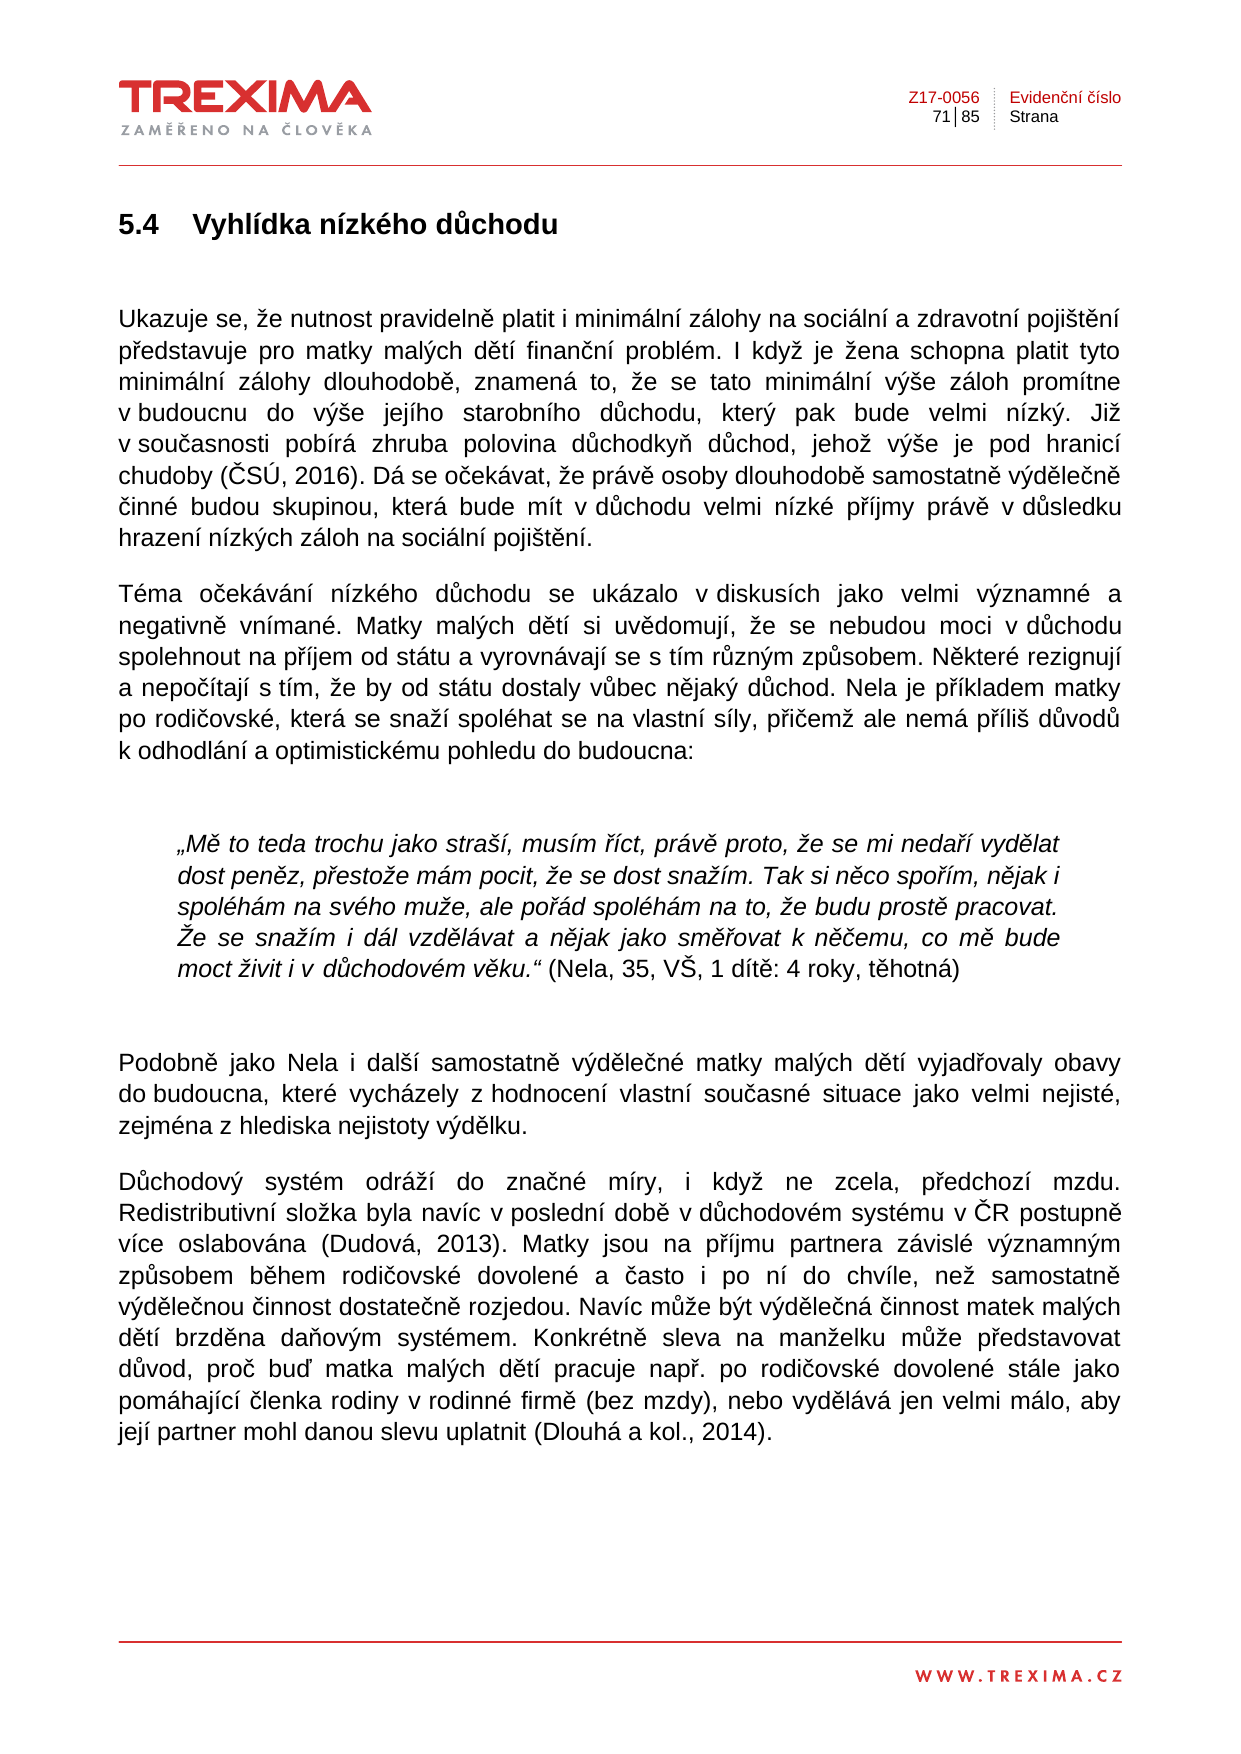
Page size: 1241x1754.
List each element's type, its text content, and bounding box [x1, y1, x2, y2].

list Téma očekávání nízkého důchodu se ukázalo v diskusích jako velmi významné a negativně vnímané. Matky malých dětí si uvědomují, že se nebudou moci v důchodu spolehnout na příjem od státu a vyrovnávají se s tím různým způsobem. Některé rezignují a nepočítají s tím, že by od státu dostaly vůbec nějaký důchod. Nela je příkladem matky po rodičovské, která se snaží spoléhat se na vlastní síly, přičemž ale nemá příliš důvodů k odhodlání a optimistickému pohledu do budoucna: [118, 578, 1122, 765]
list Důchodový systém odráží do značné míry, i když ne zcela, předchozí mzdu. Redistributivní složka byla navíc v poslední době v důchodovém systému v ČR postupně více oslabována (Dudová, 2013). Matky jsou na příjmu partnera závislé významným způsobem během rodičovské dovolené a často i po ní do chvíle, než samostatně výdělečnou činnost dostatečně rozjedou. Navíc může být výdělečná činnost matek malých dětí brzděna daňovým systémem. Konkrétně sleva na manželku může představovat důvod, proč buď matka malých dětí pracuje např. po rodičovské dovolené stále jako pomáhající členka rodiny v rodinné firmě (bez mzdy), nebo vydělává jen velmi málo, aby její partner mohl danou slevu uplatnit (Dlouhá a kol., 2014). [118, 1165, 1122, 1447]
list Ukazuje se, že nutnost pravidelně platit i minimální zálohy na sociální a zdravotní pojištění představuje pro matky malých dětí finanční problém. I když je žena schopna platit tyto minimální zálohy dlouhodobě, znamená to, že se tato minimální výše záloh promítne v budoucnu do výše jejího starobního důchodu, který pak bude velmi nízký. Již v současnosti pobírá zhruba polovina důchodkyň důchod, jehož výše je pod hranicí chudoby (ČSÚ, 2016). Dá se očekávat, že právě osoby dlouhodobě samostatně výdělečně činné budou skupinou, která bude mít v důchodu velmi nízké příjmy právě v důsledku hrazení nízkých záloh na sociální pojištění. [118, 303, 1122, 553]
text „Mě to teda trochu jako straší, musím říct, právě proto, že se mi nedaří vydělat dost peněz, přestože mám pocit, že se dost snažím. Tak si něco spořím, nějak i spoléhám na svého muže, ale pořád spoléhám na to, že budu prostě pracovat. Že se snažím i dál vzdělávat a nějak jako směřovat k něčemu, co mě bude moct živit i v důchodovém věku.“ (Nela, 35, VŠ, 1 dítě: 4 roky, těhotná) [177, 828, 1063, 984]
subtitle Vyhlídka nízkého důchodu [118, 207, 1122, 240]
list Podobně jako Nela i další samostatně výdělečné matky malých dětí vyjadřovaly obavy do budoucna, které vycházely z hodnocení vlastní současné situace jako velmi nejisté, zejména z hlediska nejistoty výdělku. [118, 1047, 1122, 1140]
